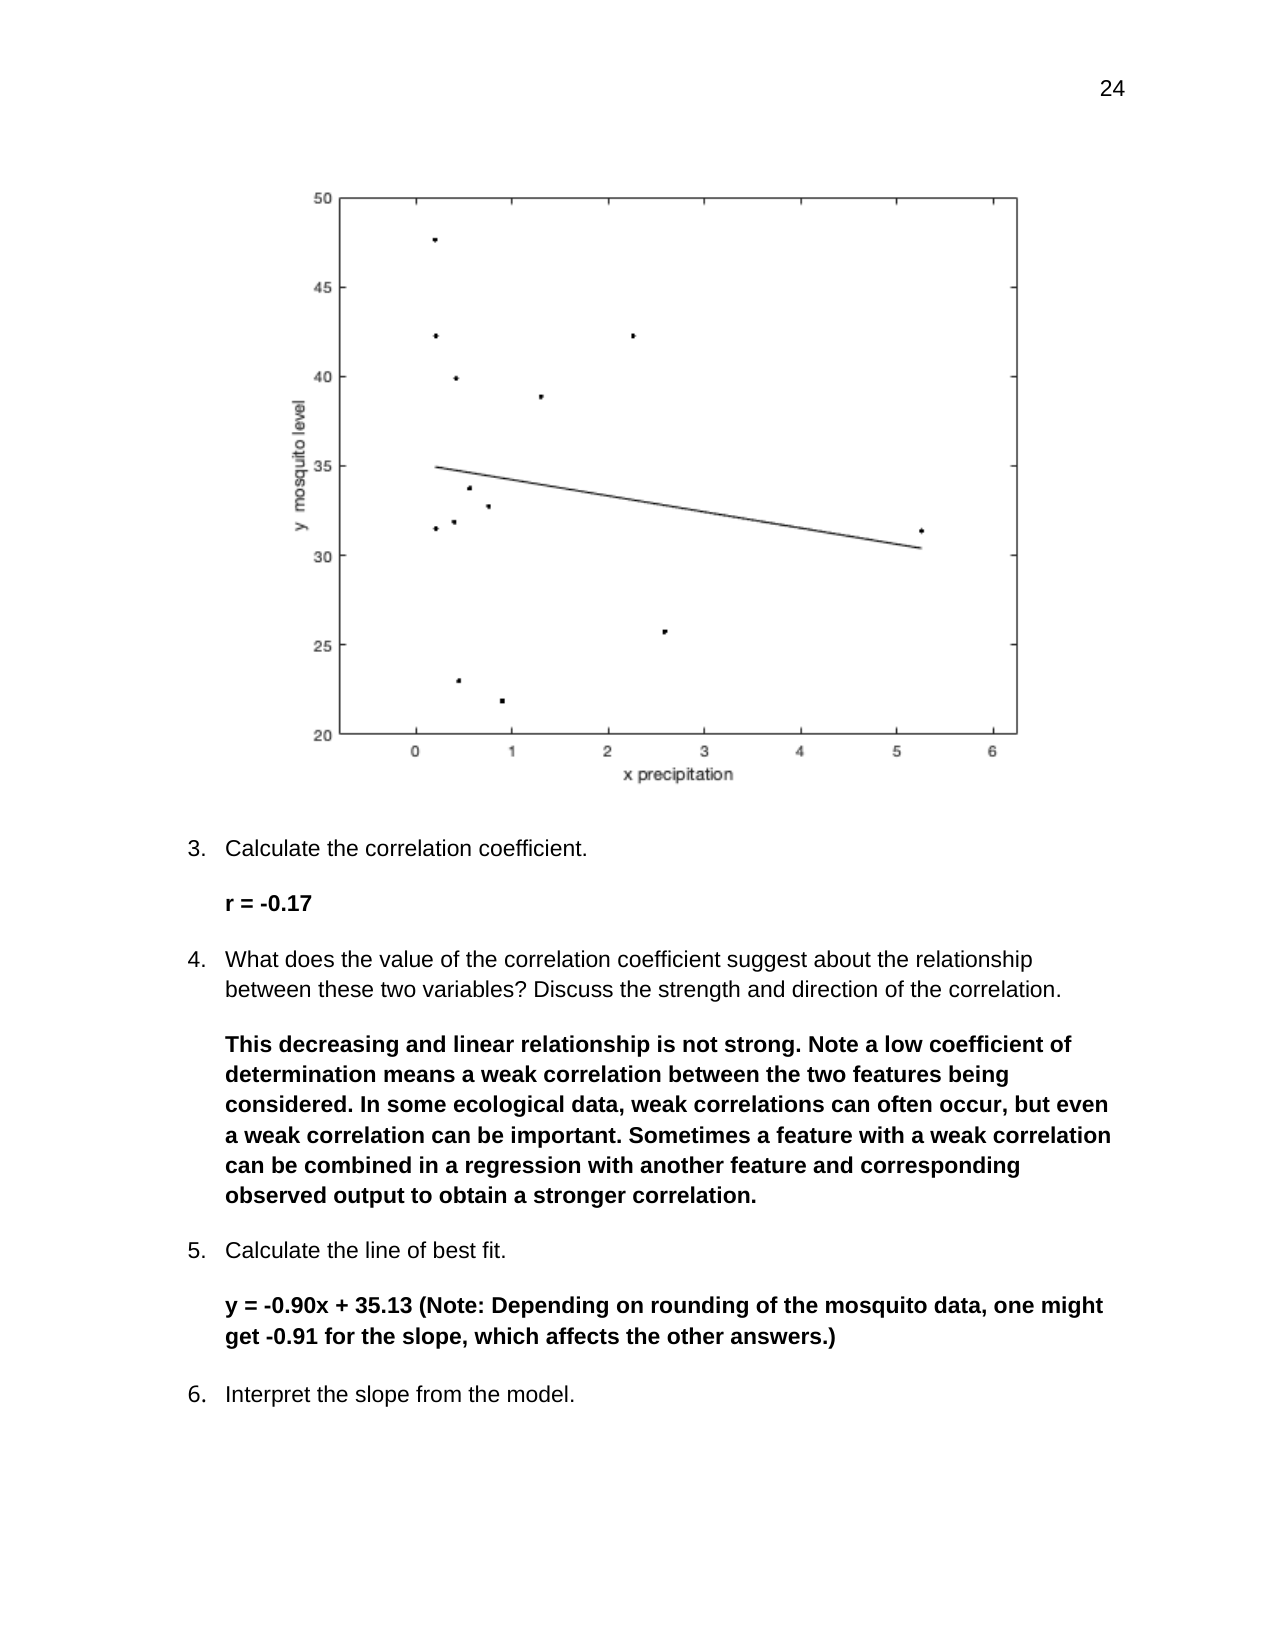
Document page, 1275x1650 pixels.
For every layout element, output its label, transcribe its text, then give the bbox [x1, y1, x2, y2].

text This decreasing and linear relationship is not strong. Note a low coefficient of determination means a weak correlation between the two features being considered. In some ecological data, weak correlations can often occur, but even a weak correlation can be important. Sometimes a feature with a weak correlation can be combined in a regression with another feature and corresponding observed output to obtain a stronger correlation. [225, 1031, 1125, 1208]
text r = -0.17 [225, 890, 1125, 917]
list Calculate the correlation coefficient. [187, 835, 1125, 861]
picture [225, 150, 1100, 807]
text y = -0.90x + 35.13 (Note: Depending on rounding of the mosquito data, one might get -0.91 for the slope, which affects the other answers.) [225, 1292, 1125, 1349]
list Calculate the line of best fit. [187, 1237, 1125, 1263]
list What does the value of the correlation coefficient suggest about the relationship between these two variables? Discuss the strength and direction of the correlation. [187, 946, 1125, 1002]
list Interpret the slope from the model. [187, 1378, 1125, 1409]
